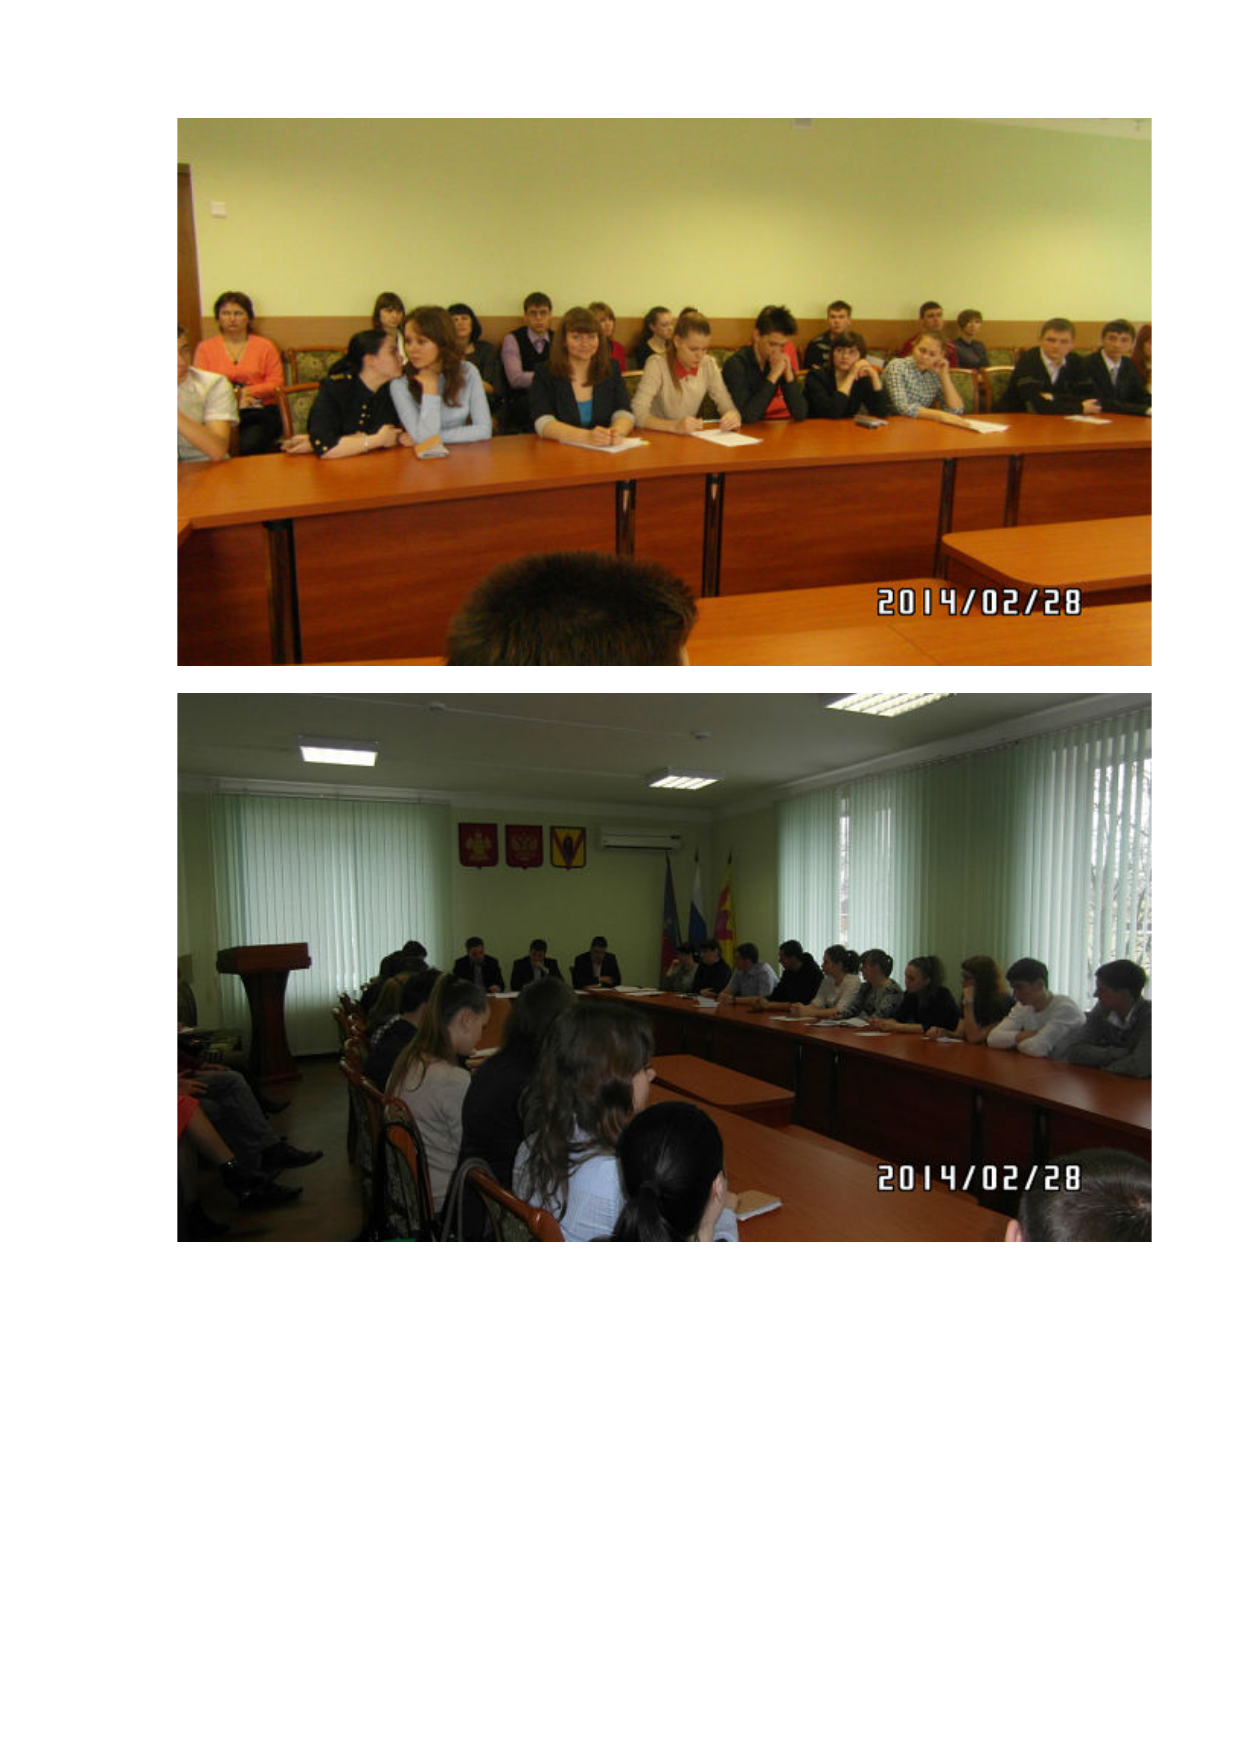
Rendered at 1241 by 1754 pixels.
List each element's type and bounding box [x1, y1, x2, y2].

picture [177, 118, 1152, 666]
picture [177, 693, 1152, 1242]
